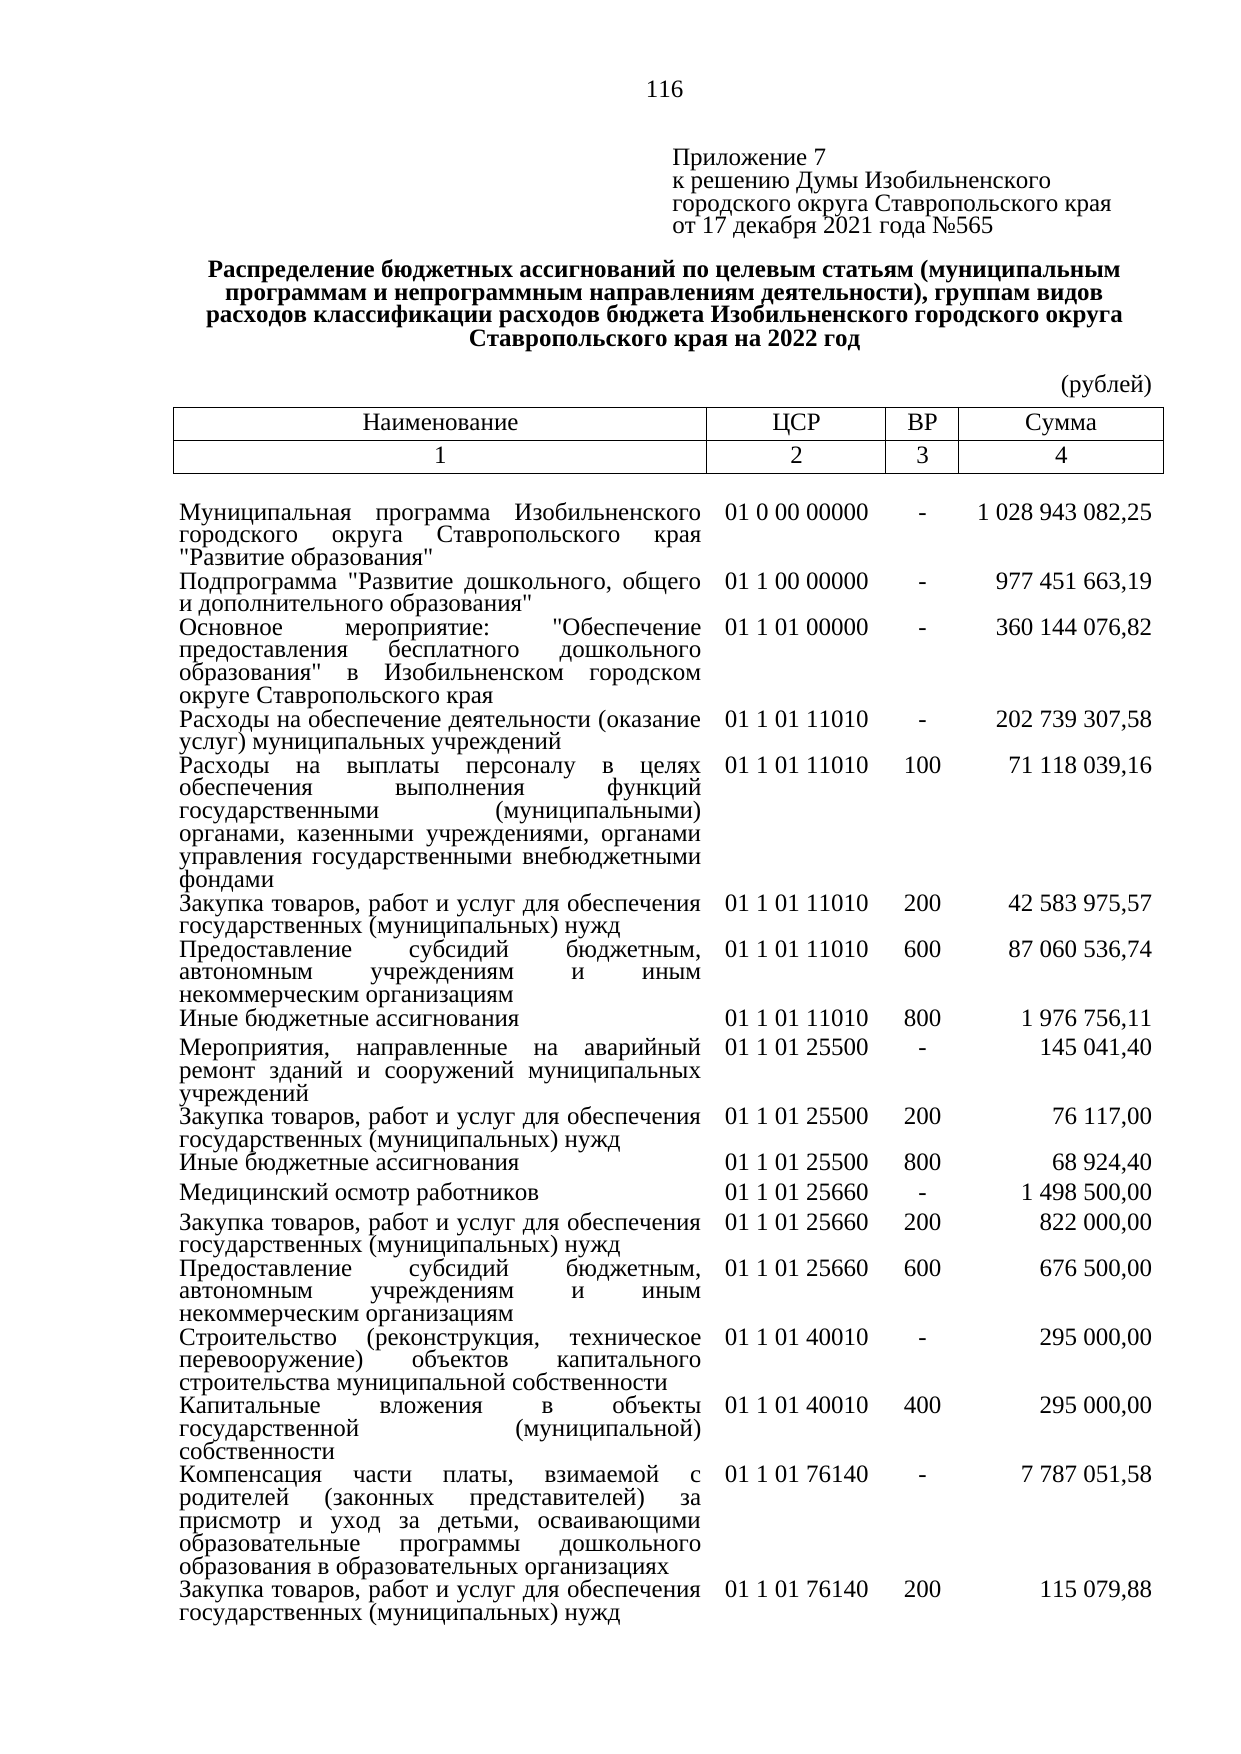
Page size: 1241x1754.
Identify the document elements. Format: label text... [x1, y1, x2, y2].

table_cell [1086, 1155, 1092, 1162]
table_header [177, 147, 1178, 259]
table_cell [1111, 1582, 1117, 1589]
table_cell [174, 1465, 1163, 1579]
text Ставропольского края на 2022 год [177, 328, 1152, 351]
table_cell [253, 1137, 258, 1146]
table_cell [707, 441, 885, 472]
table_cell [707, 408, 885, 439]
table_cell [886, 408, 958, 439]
text Распределение бюджетных ассигнований по целевым статьям (муниципальным [177, 259, 1152, 282]
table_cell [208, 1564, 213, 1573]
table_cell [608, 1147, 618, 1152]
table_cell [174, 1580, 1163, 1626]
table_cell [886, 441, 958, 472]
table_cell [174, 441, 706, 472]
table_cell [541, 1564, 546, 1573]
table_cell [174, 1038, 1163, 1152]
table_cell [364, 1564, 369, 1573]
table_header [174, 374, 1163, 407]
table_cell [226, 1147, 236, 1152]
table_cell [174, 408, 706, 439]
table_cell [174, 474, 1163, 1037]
text программам и непрограммным направлениям деятельности), группам видов расходов классификации расходов бюджета Изобильненского городского округа [177, 282, 1152, 328]
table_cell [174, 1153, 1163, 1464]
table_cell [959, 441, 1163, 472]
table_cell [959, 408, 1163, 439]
